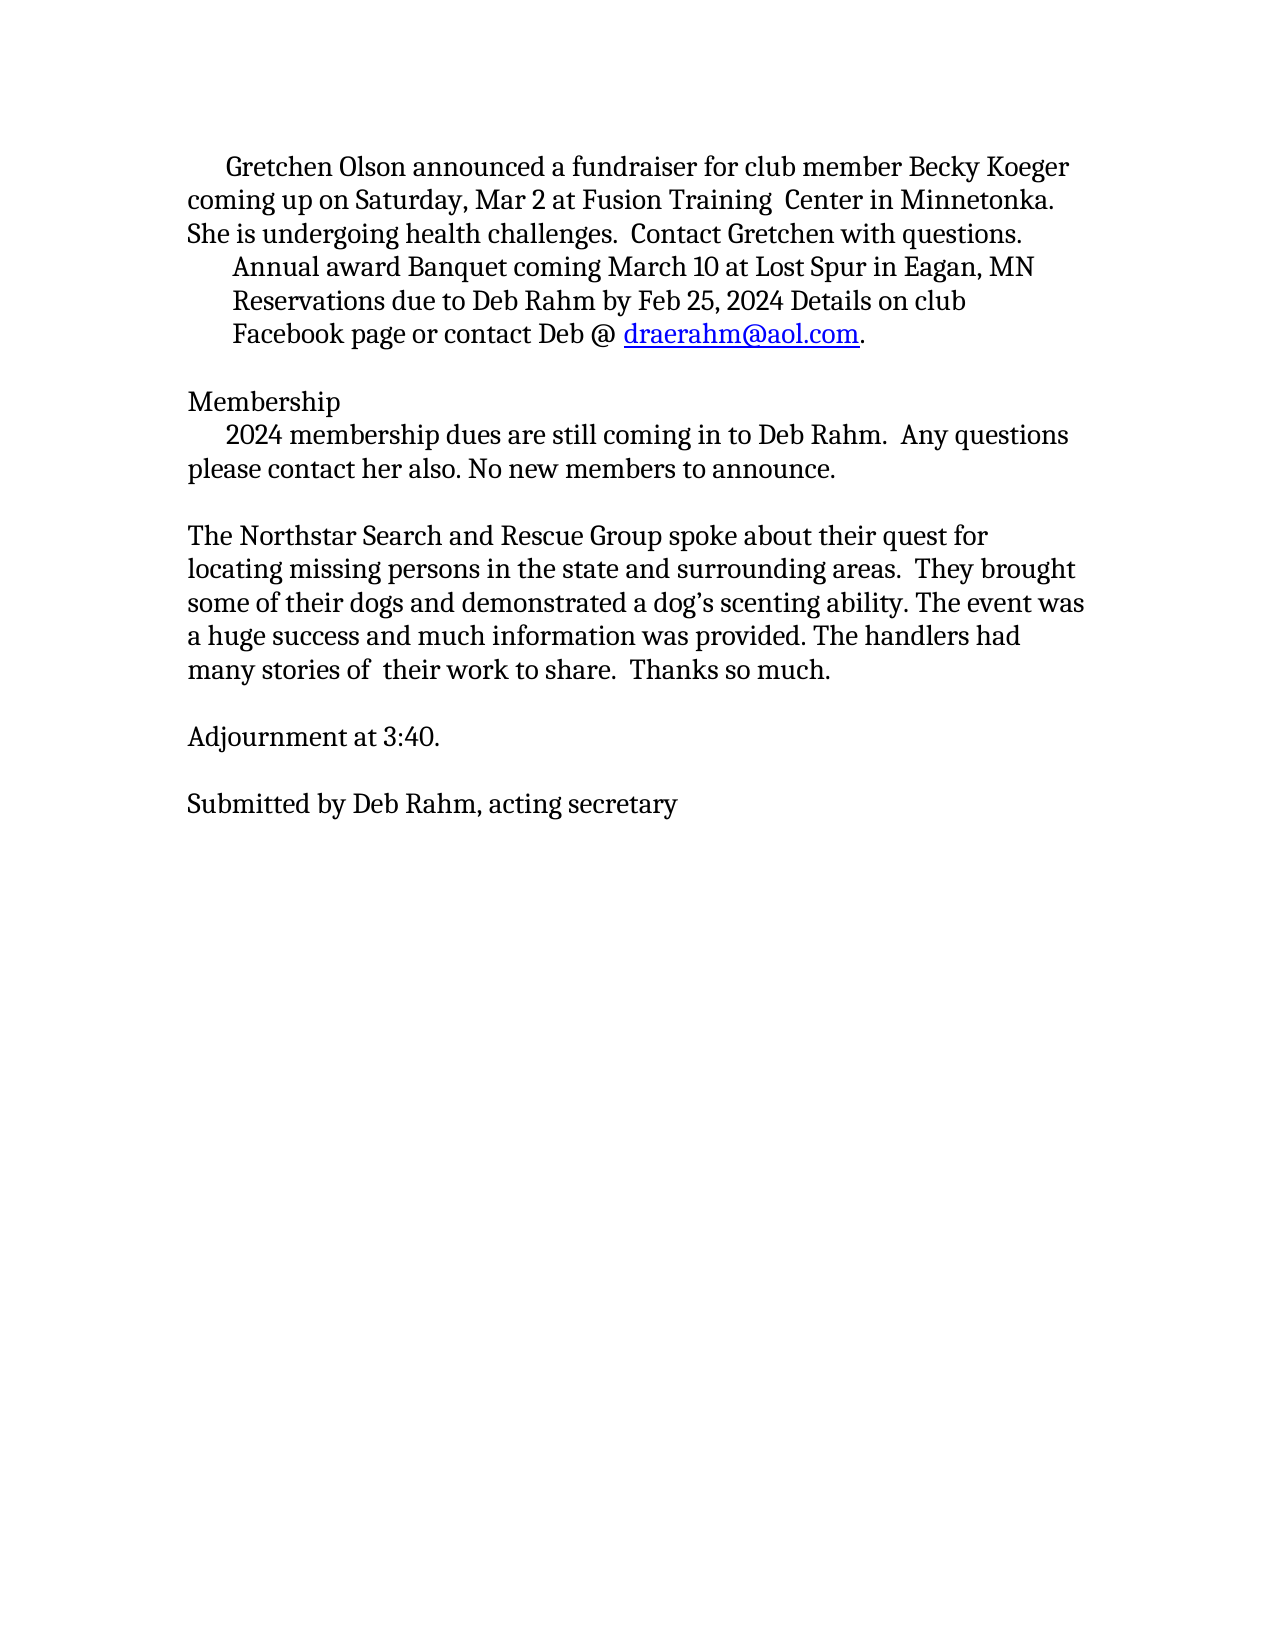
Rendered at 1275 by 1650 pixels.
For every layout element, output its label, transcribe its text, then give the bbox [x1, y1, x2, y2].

text Gretchen Olson announced a fundraiser for club member Becky Koeger coming up on Saturday, Mar 2 at Fusion Training Center in Minnetonka. She is undergoing health challenges. Contact Gretchen with questions. [187, 150, 1087, 251]
text Adjournment at 3:40. [187, 720, 1087, 754]
text The Northstar Search and Rescue Group spoke about their quest for locating missing persons in the state and surrounding areas. They brought some of their dogs and demonstrated a dog’s scenting ability. The event was a huge success and much information was provided. The handlers had many stories of their work to share. Thanks so much. [187, 519, 1087, 687]
text Membership [187, 385, 1087, 418]
text Annual award Banquet coming March 10 at Lost Spur in Eagan, MN [187, 251, 1087, 284]
text 2024 membership dues are still coming in to Deb Rahm. Any questions please contact her also. No new members to announce. [187, 418, 1087, 485]
text Submitted by Deb Rahm, acting secretary [187, 787, 1087, 821]
text Reservations due to Deb Rahm by Feb 25, 2024 Details on club [187, 284, 1087, 318]
text Facebook page or contact Deb @ draerahm@aol.com. [187, 318, 1087, 351]
